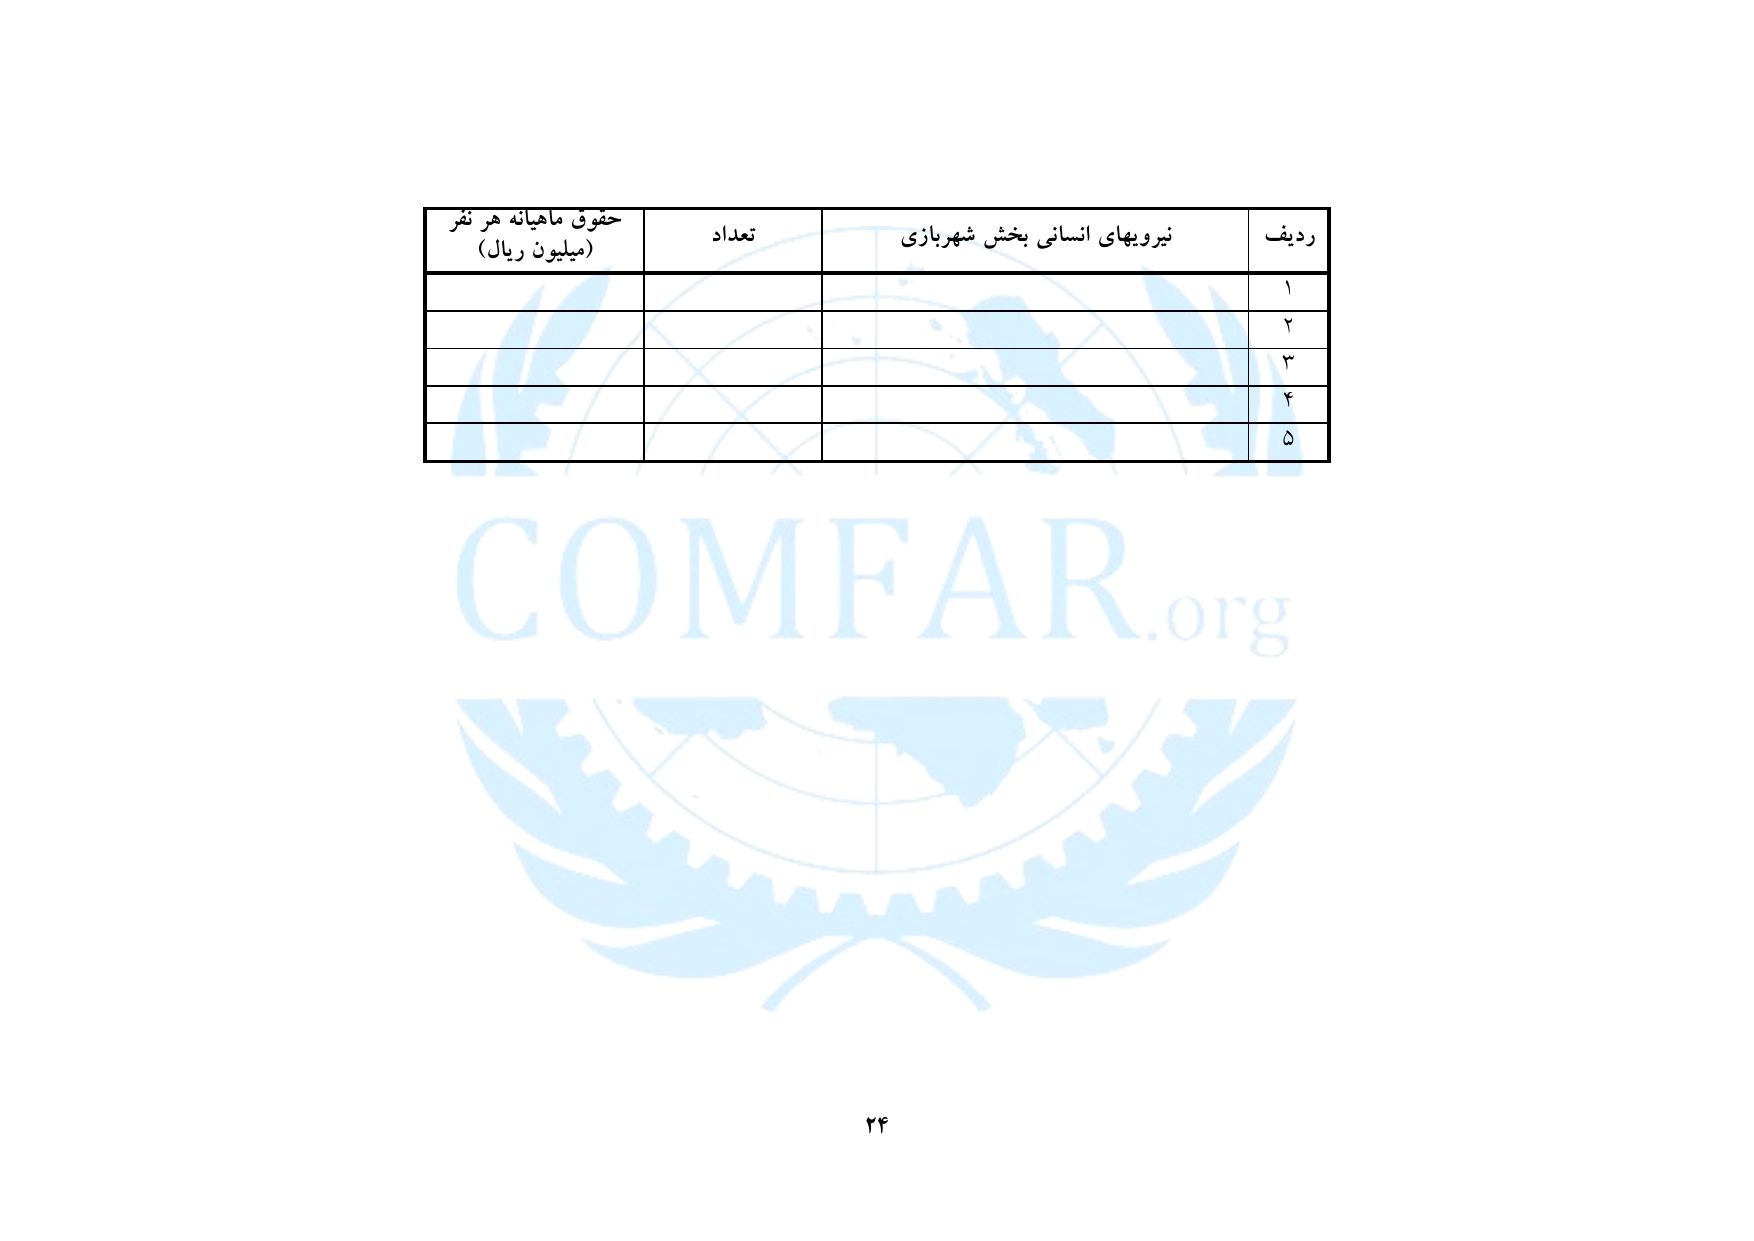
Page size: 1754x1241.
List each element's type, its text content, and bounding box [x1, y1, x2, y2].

table_cell [823, 387, 1248, 422]
table_cell [823, 312, 1248, 348]
table_cell [427, 349, 643, 385]
table_header نیرویهای انسانی بخش شهربازی [823, 210, 1248, 271]
table_cell [427, 275, 643, 310]
table_cell 1 [1249, 275, 1327, 310]
table_cell [645, 387, 821, 422]
table_cell 2 [1249, 312, 1327, 348]
table_cell 4 [1249, 387, 1327, 422]
table_header حقوق ماهیانه هر نفر (میلیون ریال) [427, 210, 643, 271]
table_cell 3 [1249, 349, 1327, 385]
table_cell [427, 424, 643, 459]
table_cell [645, 275, 821, 310]
table_cell [823, 349, 1248, 385]
table_cell [645, 424, 821, 459]
table_cell [427, 312, 643, 348]
table_cell [823, 424, 1248, 459]
table_cell [823, 275, 1248, 310]
table_cell [645, 349, 821, 385]
table_cell 5 [1249, 424, 1327, 459]
table_header تعداد [645, 210, 821, 271]
table_cell [645, 312, 821, 348]
table_header ردیف [1249, 210, 1327, 271]
table_cell [427, 387, 643, 422]
